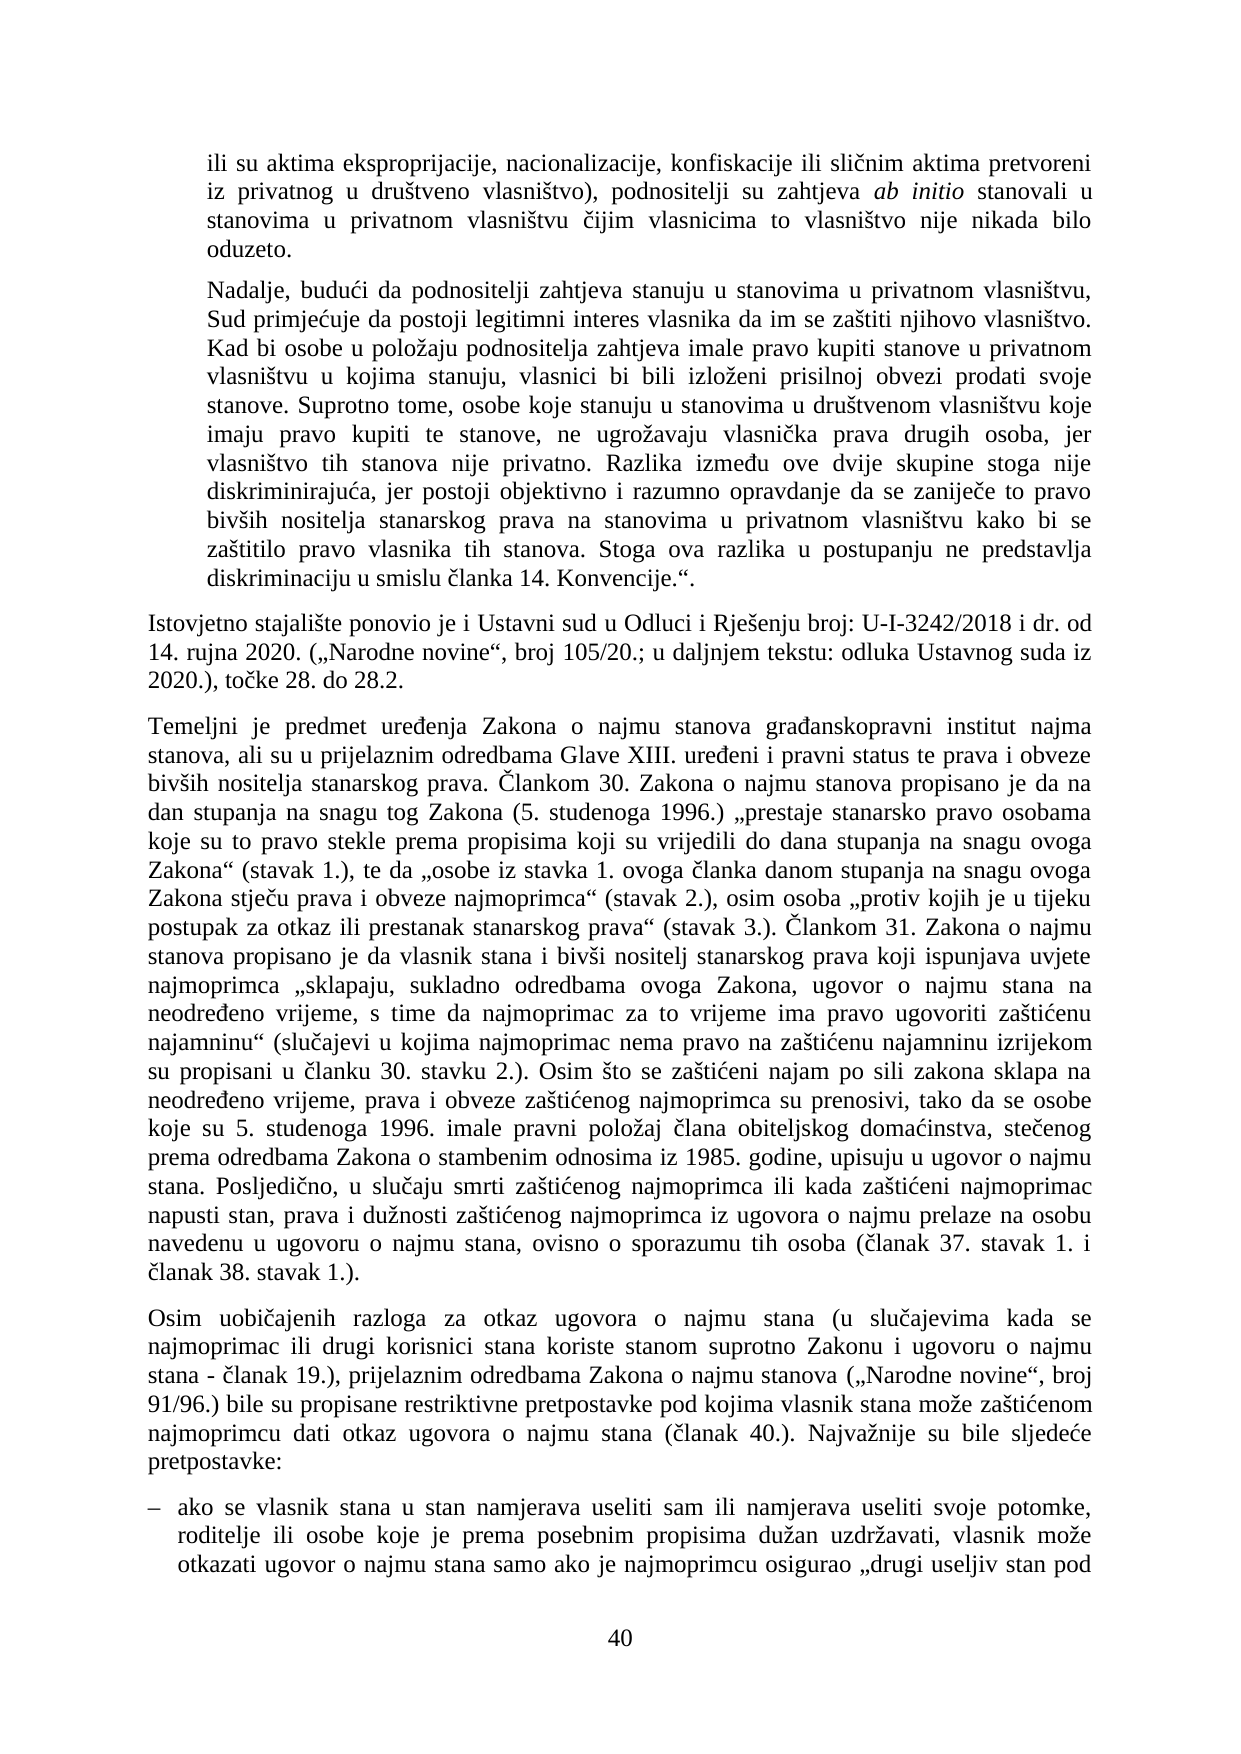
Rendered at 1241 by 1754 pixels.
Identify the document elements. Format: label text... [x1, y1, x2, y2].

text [207, 148, 1093, 263]
text Nadalje, budući da podnositelji zahtjeva stanuju u stanovima u privatnom vlasništvu, Sud primjećuje da postoji legitimni interes vlasnika da im se zaštiti njihovo vlasništvo. Kad bi osobe u položaju podnositelja zahtjeva imale pravo kupiti stanove u privatnom vlasništvu u kojima stanuju, vlasnici bi bili izloženi prisilnoj obvezi prodati svoje stanove. Suprotno tome, osobe koje stanuju u stanovima u društvenom vlasništvu koje imaju pravo kupiti te stanove, ne ugrožavaju vlasnička prava drugih osoba, jer vlasništvo tih stanova nije privatno. Razlika između ove dvije skupine stoga nije diskriminirajuća, jer postoji objektivno i razumno opravdanje da se zaniječe to pravo bivših nositelja stanarskog prava na stanovima u privatnom vlasništvu kako bi se zaštitilo pravo vlasnika tih stanova. Stoga ova razlika u postupanju ne predstavlja diskriminaciju u smislu članka 14. Konvencije.“. [207, 275, 1093, 591]
text Osim uobičajenih razloga za otkaz ugovora o najmu stana (u slučajevima kada se najmoprimac ili drugi korisnici stana koriste stanom suprotno Zakonu i ugovoru o najmu stana - članak 19.), prijelaznim odredbama Zakona o najmu stanova („Narodne novine“, broj 91/96.) bile su propisane restriktivne pretpostavke pod kojima vlasnik stana može zaštićenom najmoprimcu dati otkaz ugovora o najmu stana (članak 40.). Najvažnije su bile sljedeće pretpostavke: [148, 1303, 1093, 1475]
text Temeljni je predmet uređenja Zakona o najmu stanova građanskopravni institut najma stanova, ali su u prijelaznim odredbama Glave XIII. uređeni i pravni status te prava i obveze bivših nositelja stanarskog prava. Člankom 30. Zakona o najmu stanova propisano je da na dan stupanja na snagu tog Zakona (5. studenoga 1996.) „prestaje stanarsko pravo osobama koje su to pravo stekle prema propisima koji su vrijedili do dana stupanja na snagu ovoga Zakona“ (stavak 1.), te da „osobe iz stavka 1. ovoga članka danom stupanja na snagu ovoga Zakona stječu prava i obveze najmoprimca“ (stavak 2.), osim osoba „protiv kojih je u tijeku postupak za otkaz ili prestanak stanarskog prava“ (stavak 3.). Člankom 31. Zakona o najmu stanova propisano je da vlasnik stana i bivši nositelj stanarskog prava koji ispunjava uvjete najmoprimca „sklapaju, sukladno odredbama ovoga Zakona, ugovor o najmu stana na neodređeno vrijeme, s time da najmoprimac za to vrijeme ima pravo ugovoriti zaštićenu najamninu“ (slučajevi u kojima najmoprimac nema pravo na zaštićenu najamninu izrijekom su propisani u članku 30. stavku 2.). Osim što se zaštićeni najam po sili zakona sklapa na neodređeno vrijeme, prava i obveze zaštićenog najmoprimca su prenosivi, tako da se osobe koje su 5. studenoga 1996. imale pravni položaj člana obiteljskog domaćinstva, stečenog prema odredbama Zakona o stambenim odnosima iz 1985. godine, upisuju u ugovor o najmu stana. Posljedično, u slučaju smrti zaštićenog najmoprimca ili kada zaštićeni najmoprimac napusti stan, prava i dužnosti zaštićenog najmoprimca iz ugovora o najmu prelaze na osobu navedenu u ugovoru o najmu stana, ovisno o sporazumu tih osoba (članak 37. stavak 1. i članak 38. stavak 1.). [148, 711, 1093, 1286]
text Istovjetno stajalište ponovio je i Ustavni sud u Odluci i Rješenju broj: U-I-3242/2018 i dr. od 14. rujna 2020. („Narodne novine“, broj 105/20.; u daljnjem tekstu: odluka Ustavnog suda iz 2020.), točke 28. do 28.2. [148, 608, 1093, 694]
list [148, 1492, 1093, 1578]
